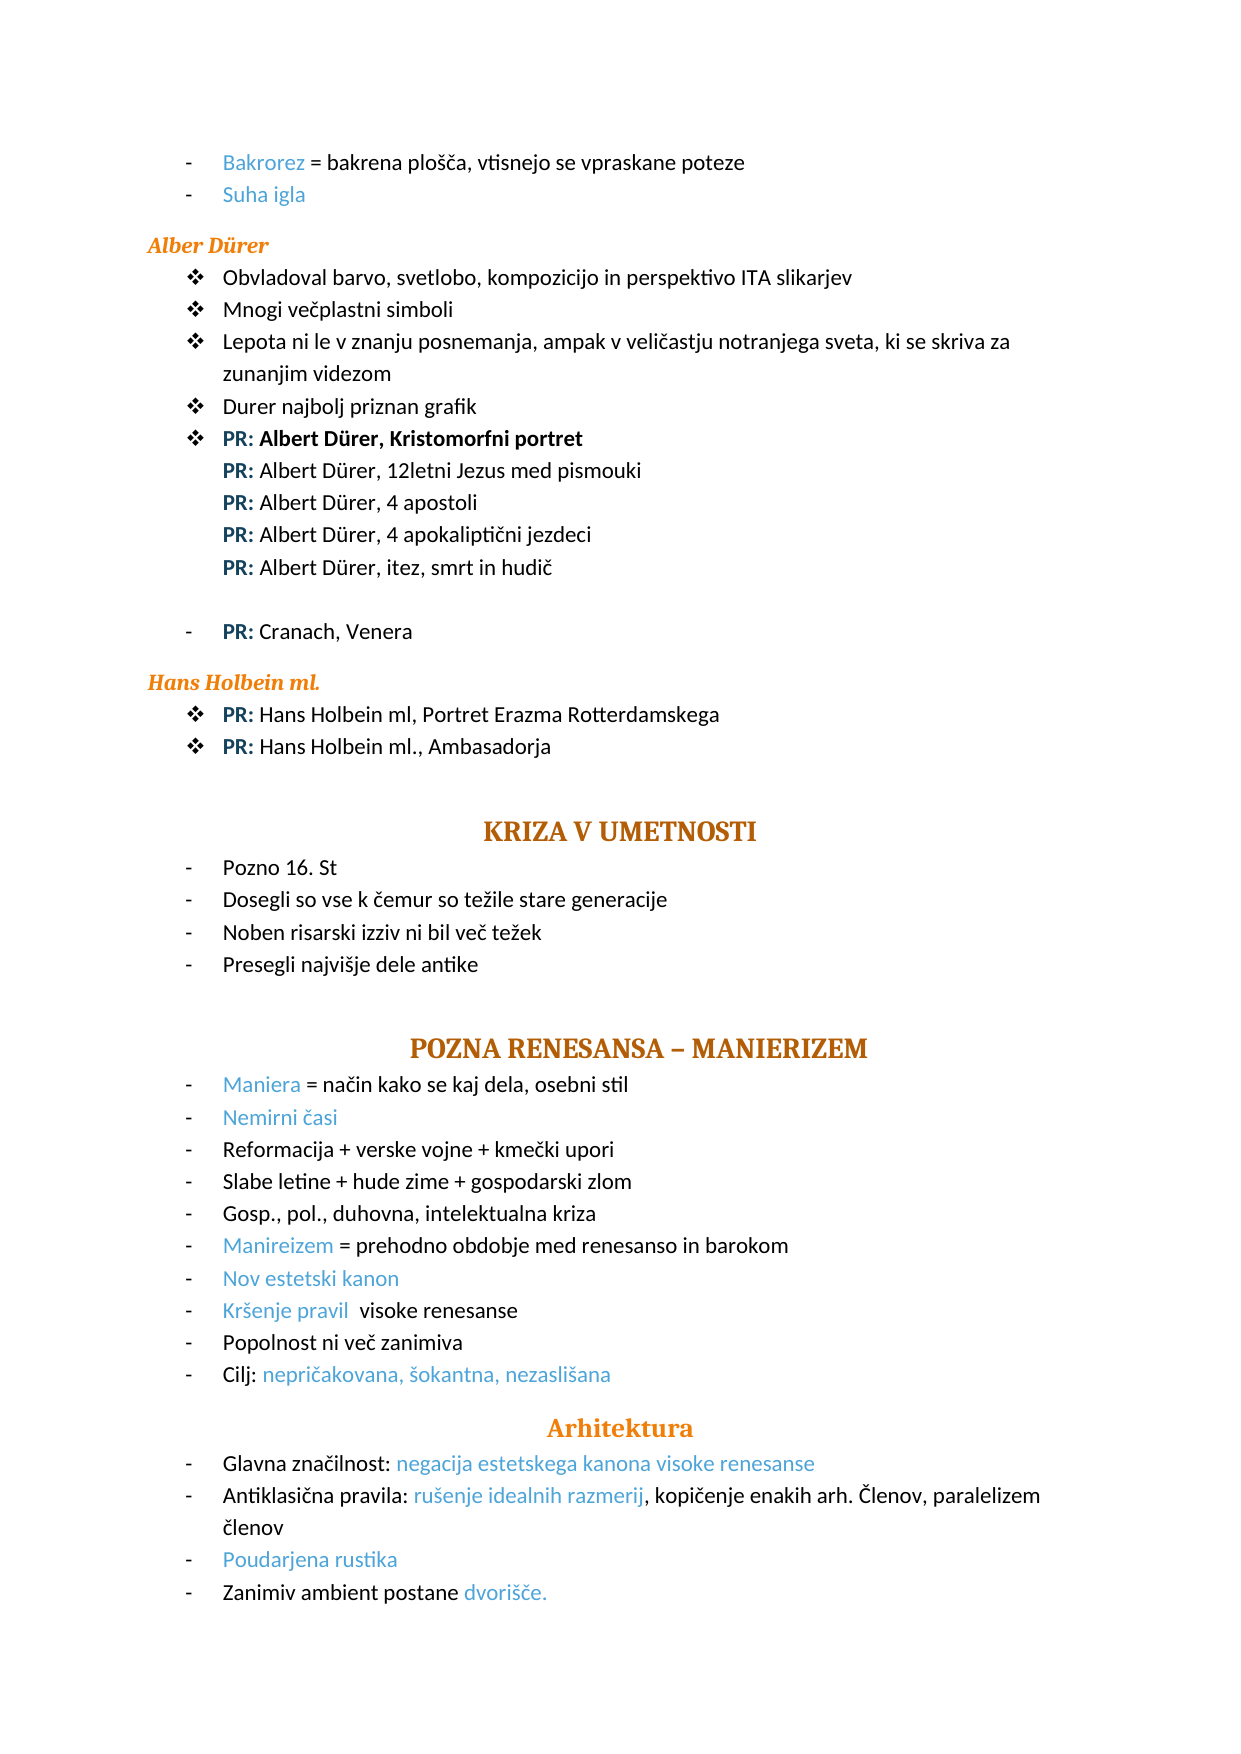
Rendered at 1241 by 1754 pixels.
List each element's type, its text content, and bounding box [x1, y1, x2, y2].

list Gosp., pol., duhovna, intelektualna kriza [185, 1199, 1093, 1227]
list Mnogi večplastni simboli [185, 295, 1093, 323]
list PR: Albert Dürer, Kristomorfni portret [185, 424, 1093, 452]
list Cilj: nepričakovana, šokantna, nezaslišana [185, 1360, 1093, 1388]
list Suha igla [185, 180, 1093, 208]
list PR: Albert Dürer, 4 apokaliptični jezdeci [223, 521, 1093, 548]
list PR: Albert Dürer, 4 apostoli [223, 488, 1093, 516]
subtitle POZNA RENESANSA – MANIERIZEM [185, 1032, 1093, 1066]
list Poudarjena rustika [185, 1546, 1093, 1573]
list Pozno 16. St [185, 853, 1093, 881]
list Dosegli so vse k čemur so težile stare generacije [185, 885, 1093, 913]
list PR: Albert Dürer, itez, smrt in hudič [223, 553, 1093, 581]
subtitle Hans Holbein ml. [148, 670, 1093, 696]
list PR: Hans Holbein ml., Ambasadorja [185, 732, 1093, 761]
list Glavna značilnost: negacija estetskega kanona visoke renesanse [185, 1449, 1093, 1477]
subtitle Alber Dürer [148, 233, 1093, 259]
subtitle Arhitektura [148, 1413, 1093, 1444]
list PR: Cranach, Venera [185, 617, 1093, 645]
list PR: Hans Holbein ml, Portret Erazma Rotterdamskega [185, 700, 1093, 728]
list Maniera = način kako se kaj dela, osebni stil [185, 1071, 1093, 1098]
list Manireizem = prehodno obdobje med renesanso in barokom [185, 1231, 1093, 1259]
list PR: Albert Dürer, 12letni Jezus med pismouki [223, 456, 1093, 484]
list Slabe letine + hude zime + gospodarski zlom [185, 1167, 1093, 1195]
list Popolnost ni več zanimiva [185, 1328, 1093, 1356]
list Lepota ni le v znanju posnemanja, ampak v veličastju notranjega sveta, ki se skriva za zunanjim videzom [185, 327, 1093, 388]
list Nemirni časi [185, 1103, 1093, 1131]
list Nov estetski kanon [185, 1264, 1093, 1292]
list Durer najbolj priznan grafik [185, 392, 1093, 420]
list Obvladoval barvo, svetlobo, kompozicijo in perspektivo ITA slikarjev [185, 263, 1093, 291]
list Bakrorez = bakrena plošča, vtisnejo se vpraskane poteze [185, 148, 1093, 176]
list Presegli najvišje dele antike [185, 950, 1093, 978]
list Noben risarski izziv ni bil več težek [185, 918, 1093, 946]
list Kršenje pravil visoke renesanse [185, 1296, 1093, 1324]
list Reformacija + verske vojne + kmečki upori [185, 1135, 1093, 1163]
list Zanimiv ambient postane dvorišče. [185, 1578, 1093, 1606]
subtitle KRIZA V UMETNOSTI [148, 815, 1093, 848]
list Antiklasična pravila: rušenje idealnih razmerij, kopičenje enakih arh. Členov, paralelizem členov [185, 1481, 1093, 1541]
